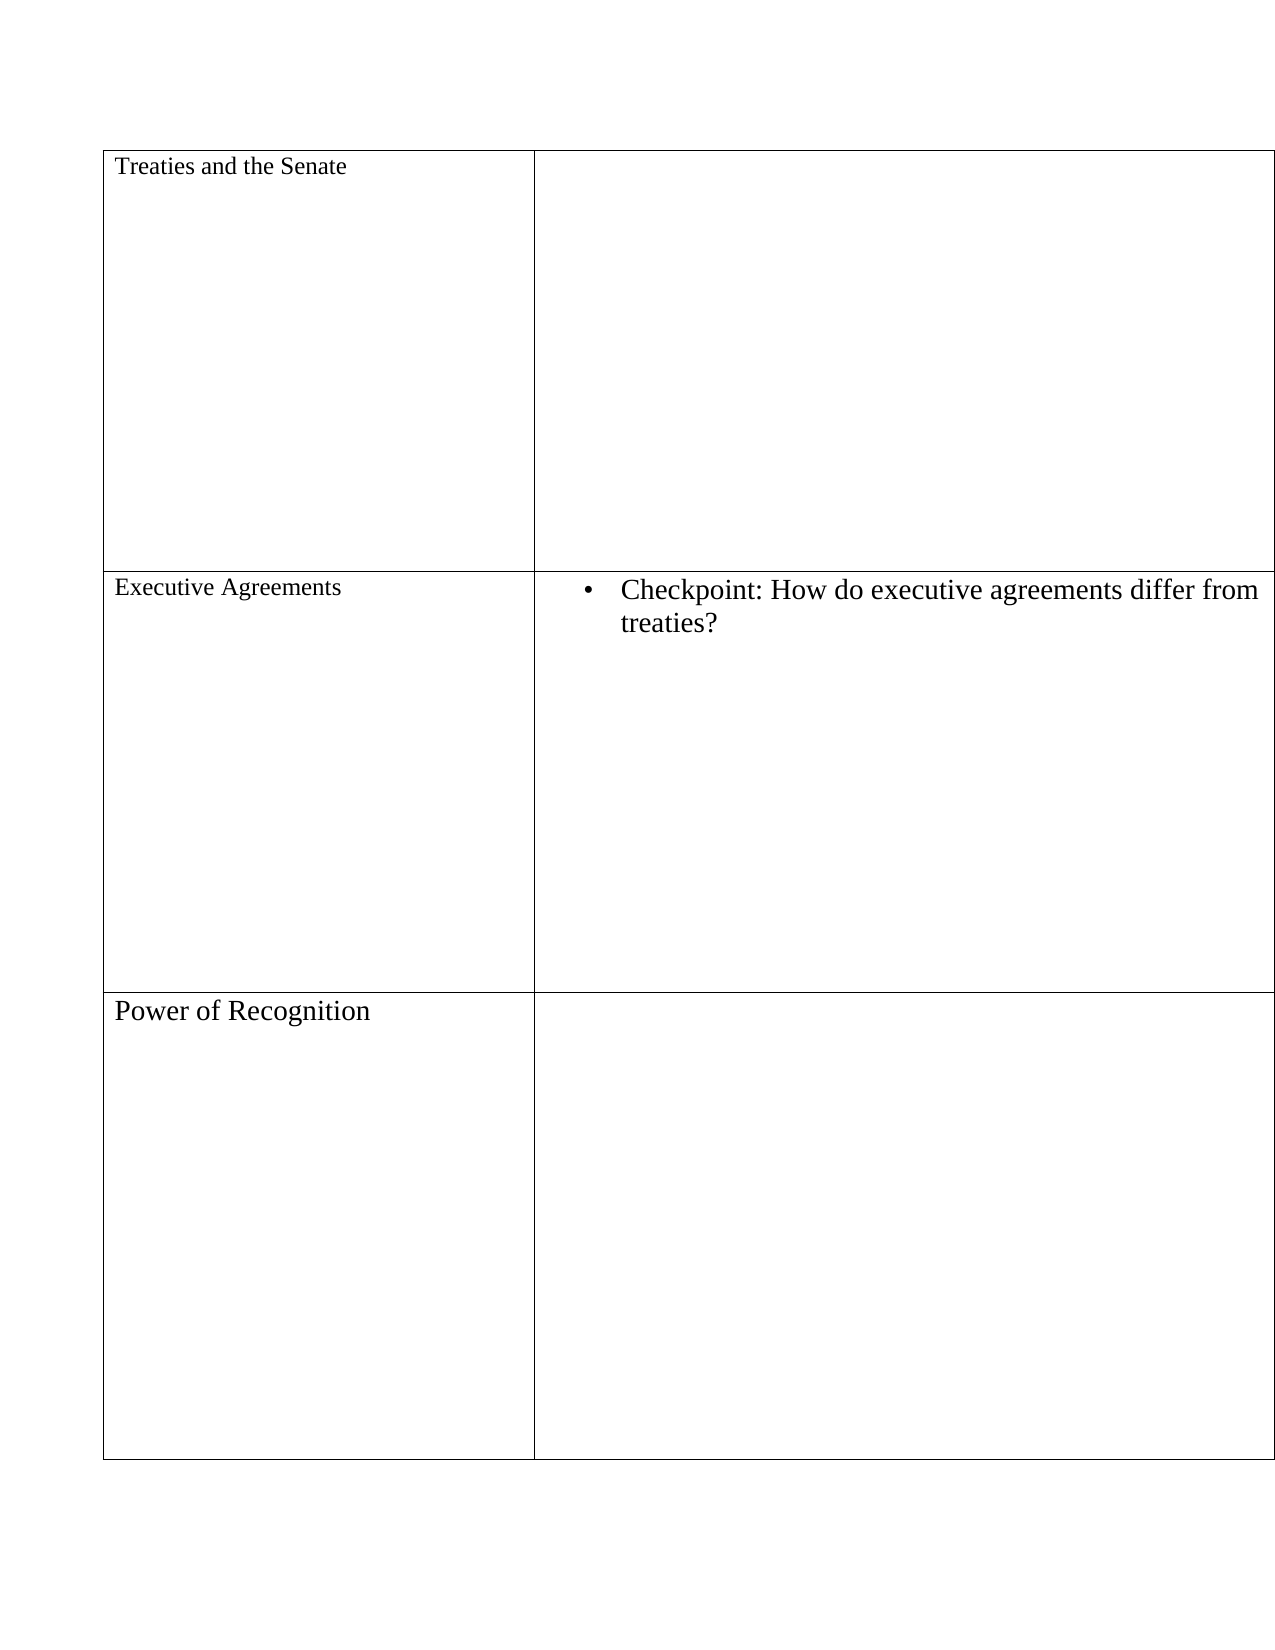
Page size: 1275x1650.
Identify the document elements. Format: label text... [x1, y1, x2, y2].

table_cell Checkpoint: How do executive agreements differ from treaties? [535, 572, 1274, 992]
table_cell Executive Agreements [104, 572, 534, 992]
table_cell Treaties and the Senate [104, 151, 534, 571]
table_cell [535, 151, 1274, 571]
table_cell Power of Recognition [104, 993, 534, 1459]
table_cell [535, 993, 1274, 1459]
